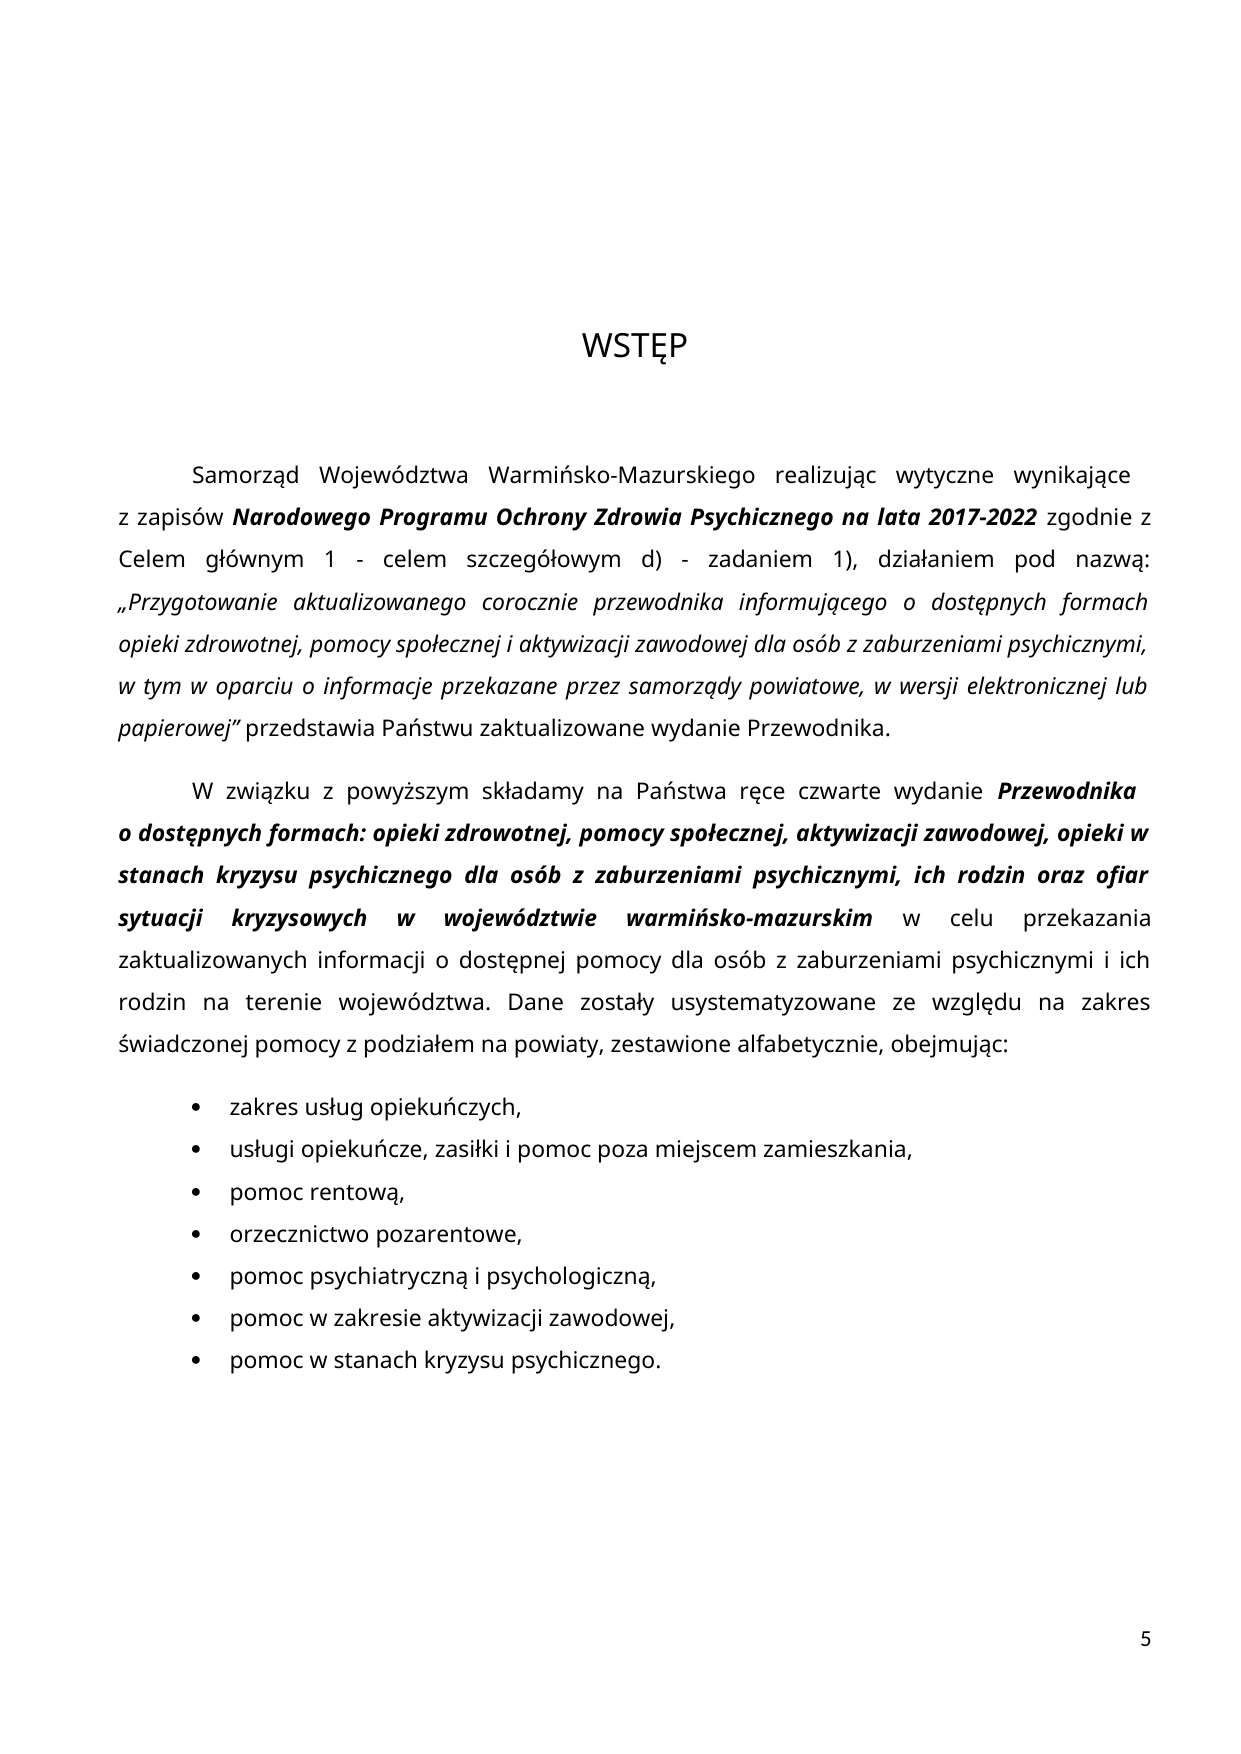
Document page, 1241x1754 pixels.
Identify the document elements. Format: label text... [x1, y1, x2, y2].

text WSTĘP [118, 321, 1152, 367]
list orzecznictwo pozarentowe, [192, 1218, 1152, 1249]
list pomoc w zakresie aktywizacji zawodowej, [192, 1302, 1152, 1333]
list pomoc rentową, [192, 1176, 1152, 1207]
list usługi opiekuńcze, zasiłki i pomoc poza miejscem zamieszkania, [192, 1133, 1152, 1165]
text W związku z powyższym składamy na Państwa ręce czwarte wydanie Przewodnika o dostępnych formach: opieki zdrowotnej, pomocy społecznej, aktywizacji zawodowej, opieki w stanach kryzysu psychicznego dla osób z zaburzeniami psychicznymi, ich rodzin oraz ofiar sytuacji kryzysowych w województwie warmińsko-mazurskim w celu przekazania zaktualizowanych informacji o dostępnej pomocy dla osób z zaburzeniami psychicznymi i ich rodzin na terenie województwa. Dane zostały usystematyzowane ze względu na zakres świadczonej pomocy z podziałem na powiaty, zestawione alfabetycznie, obejmując: [118, 775, 1152, 1059]
list pomoc w stanach kryzysu psychicznego. [192, 1344, 1152, 1376]
list zakres usług opiekuńczych, [192, 1091, 1152, 1122]
text Samorząd Województwa Warmińsko-Mazurskiego realizując wytyczne wynikające z zapisów Narodowego Programu Ochrony Zdrowia Psychicznego na lata 2017-2022 zgodnie z Celem głównym 1 - celem szczegółowym d) - zadaniem 1), działaniem pod nazwą: „Przygotowanie aktualizowanego corocznie przewodnika informującego o dostępnych formach opieki zdrowotnej, pomocy społecznej i aktywizacji zawodowej dla osób z zaburzeniami psychicznymi, w tym w oparciu o informacje przekazane przez samorządy powiatowe, w wersji elektronicznej lub papierowej” przedstawia Państwu zaktualizowane wydanie Przewodnika. [118, 459, 1152, 743]
list pomoc psychiatryczną i psychologiczną, [192, 1260, 1152, 1291]
